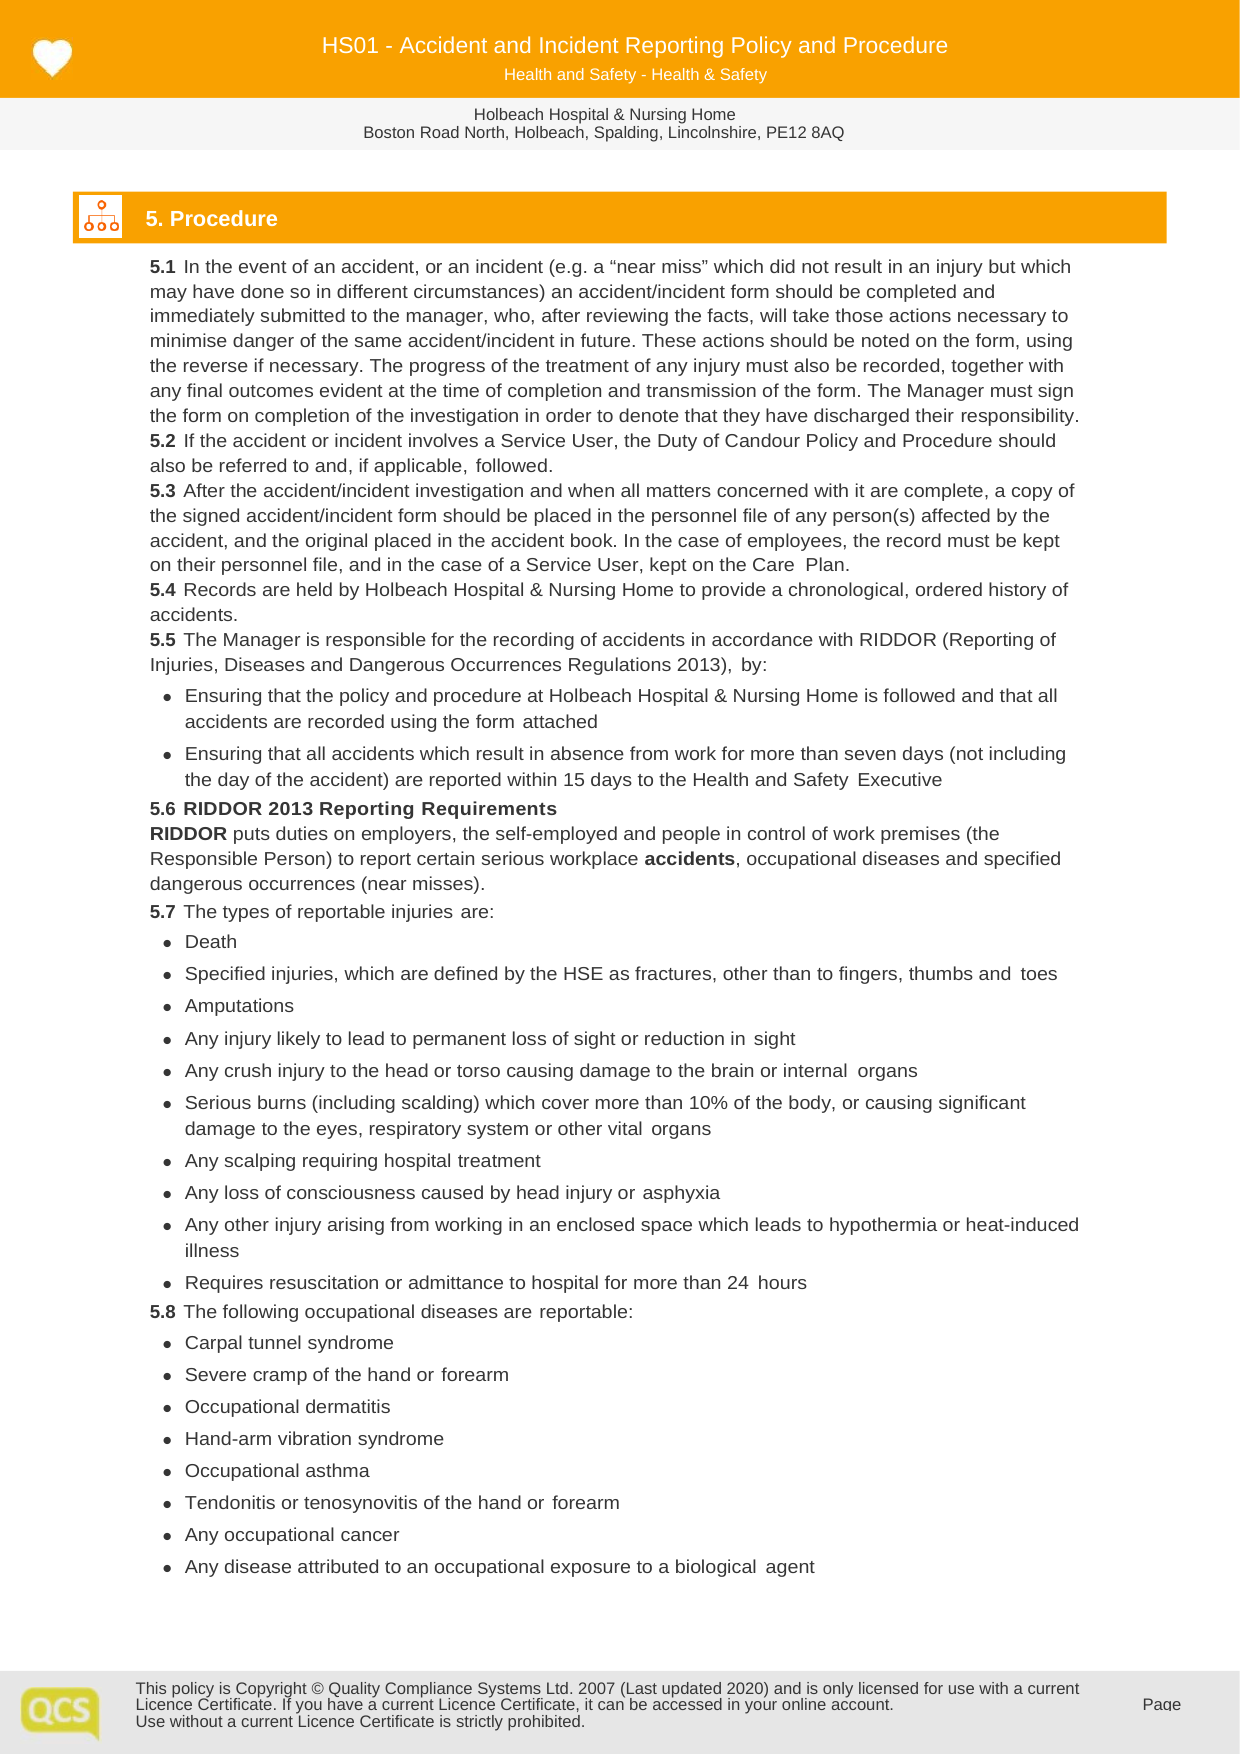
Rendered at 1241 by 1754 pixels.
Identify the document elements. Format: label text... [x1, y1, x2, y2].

subtitle RIDDOR 2013 Reporting Requirements [149, 798, 1198, 819]
list In the event of an accident, or an incident (e.g. a “near miss” which did not result in an injury but which may have done so in different circumstances) an accident/incident form should be completed and immediately submitted to the manager, who, after reviewing the facts, will take those actions necessary to minimise danger of the same accident/incident in future. These actions should be noted on the form, using the reverse if necessary. The progress of the treatment of any injury must also be recorded, together with any final outcomes evident at the time of completion and transmission of the form. The Manager must sign the form on completion of the investigation in order to denote that they have discharged their responsibility. [149, 256, 1080, 426]
text RIDDOR puts duties on employers, the self-employed and people in control of work premises (the Responsible Person) to report certain serious workplace accidents, occupational diseases and specified dangerous occurrences (near misses). [149, 823, 1107, 894]
list Amputations [162, 995, 1198, 1017]
list Severe cramp of the hand or forearm [162, 1364, 1198, 1385]
list Ensuring that the policy and procedure at Holbeach Hospital & Nursing Home is followed and that all accidents are recorded using the form attached [162, 684, 1059, 732]
list Any loss of consciousness caused by head injury or asphyxia [162, 1182, 1198, 1203]
list Any crush injury to the head or torso causing damage to the brain or internal organs [162, 1059, 1198, 1081]
list Any injury likely to lead to permanent loss of sight or reduction in sight [162, 1027, 1198, 1049]
list Carpal tunnel syndrome [162, 1332, 1198, 1353]
list Any disease attributed to an occupational exposure to a biological agent [162, 1556, 1198, 1578]
list If the accident or incident involves a Service User, the Duty of Candour Policy and Procedure should also be referred to and, if applicable, followed. [149, 430, 1063, 476]
list Specified injuries, which are defined by the HSE as fractures, other than to fingers, thumbs and toes [162, 963, 1198, 985]
list Any scalping requiring hospital treatment [162, 1149, 1198, 1171]
list Any occupational cancer [162, 1524, 1198, 1546]
list Requires resuscitation or admittance to hospital for more than 24 hours [162, 1272, 1198, 1293]
list Hand-arm vibration syndrome [162, 1428, 1198, 1449]
list Tendonitis or tenosynovitis of the hand or forearm [162, 1492, 1198, 1514]
list The following occupational diseases are reportable: [149, 1301, 1198, 1323]
list Any other injury arising from working in an enclosed space which leads to hypothermia or heat-induced illness [162, 1214, 1087, 1262]
list Records are held by Holbeach Hospital & Nursing Home to provide a chronological, ordered history of accidents. [149, 579, 1073, 626]
list Occupational dermatitis [162, 1396, 1198, 1417]
list Death [162, 931, 1198, 953]
picture [20, 1687, 102, 1744]
list After the accident/incident investigation and when all matters concerned with it are complete, a copy of the signed accident/incident form should be placed in the personnel file of any person(s) affected by the accident, and the original placed in the accident book. In the case of employees, the record must be kept on their personnel file, and in the case of a Service User, kept on the Care Plan. [149, 480, 1081, 576]
picture [31, 37, 73, 80]
list Serious burns (including scalding) which cover more than 10% of the body, or causing significant damage to the eyes, respiratory system or other vital organs [162, 1091, 1034, 1139]
list Ensuring that all accidents which result in absence from work for more than seven days (not including the day of the accident) are reported within 15 days to the Health and Safety Executive [162, 742, 1073, 790]
list The types of reportable injuries are: [149, 900, 1198, 922]
list The Manager is responsible for the recording of accidents in accordance with RIDDOR (Reporting of Injuries, Diseases and Dangerous Occurrences Regulations 2013), by: [149, 629, 1082, 675]
picture [79, 195, 122, 238]
list Occupational asthma [162, 1460, 1198, 1482]
